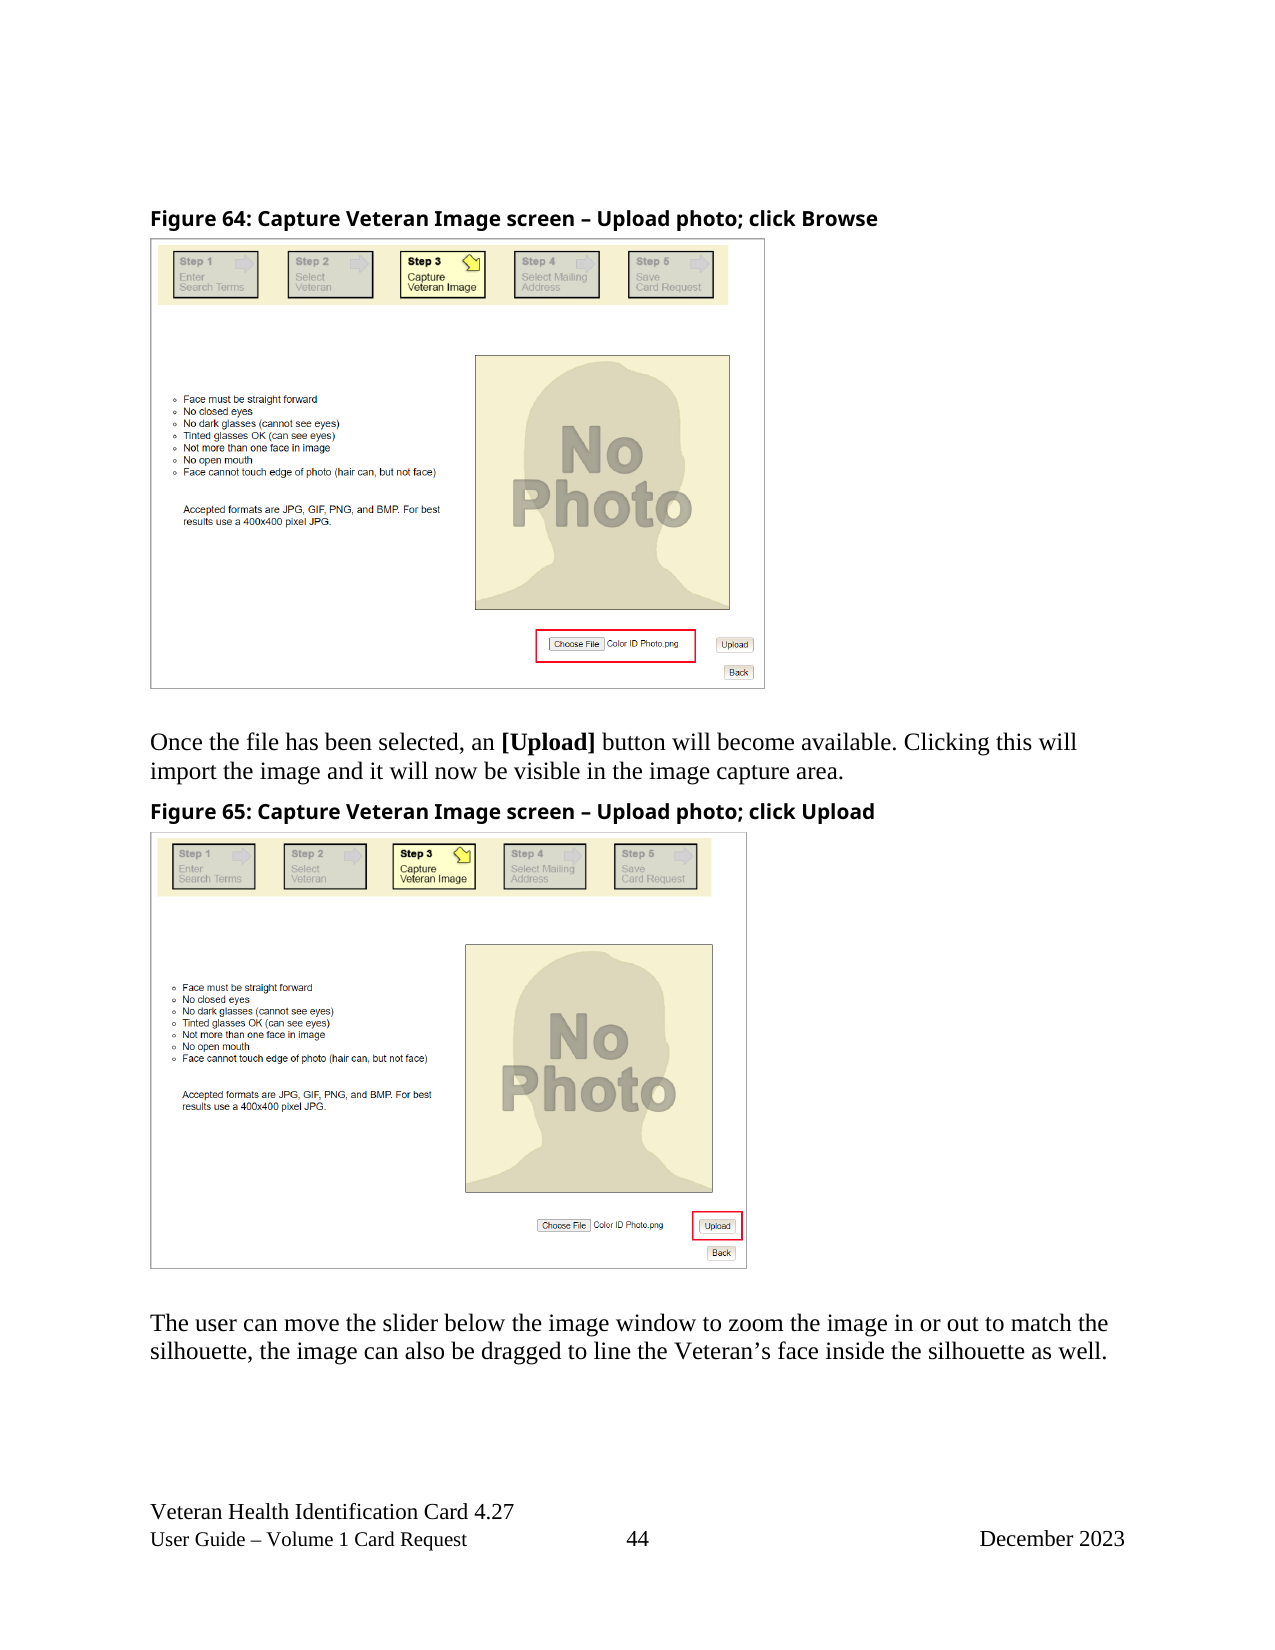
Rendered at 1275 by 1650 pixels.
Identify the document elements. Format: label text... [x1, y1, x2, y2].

picture [150, 832, 747, 1269]
text Once the file has been selected, an [Upload] button will become available. Clicking this will import the image and it will now be visible in the image capture area. [150, 727, 1125, 785]
text The user can move the slider below the image window to zoom the image in or out to match the silhouette, the image can also be dragged to line the Veteran’s face inside the silhouette as well. [150, 1308, 1125, 1365]
picture [150, 238, 765, 689]
